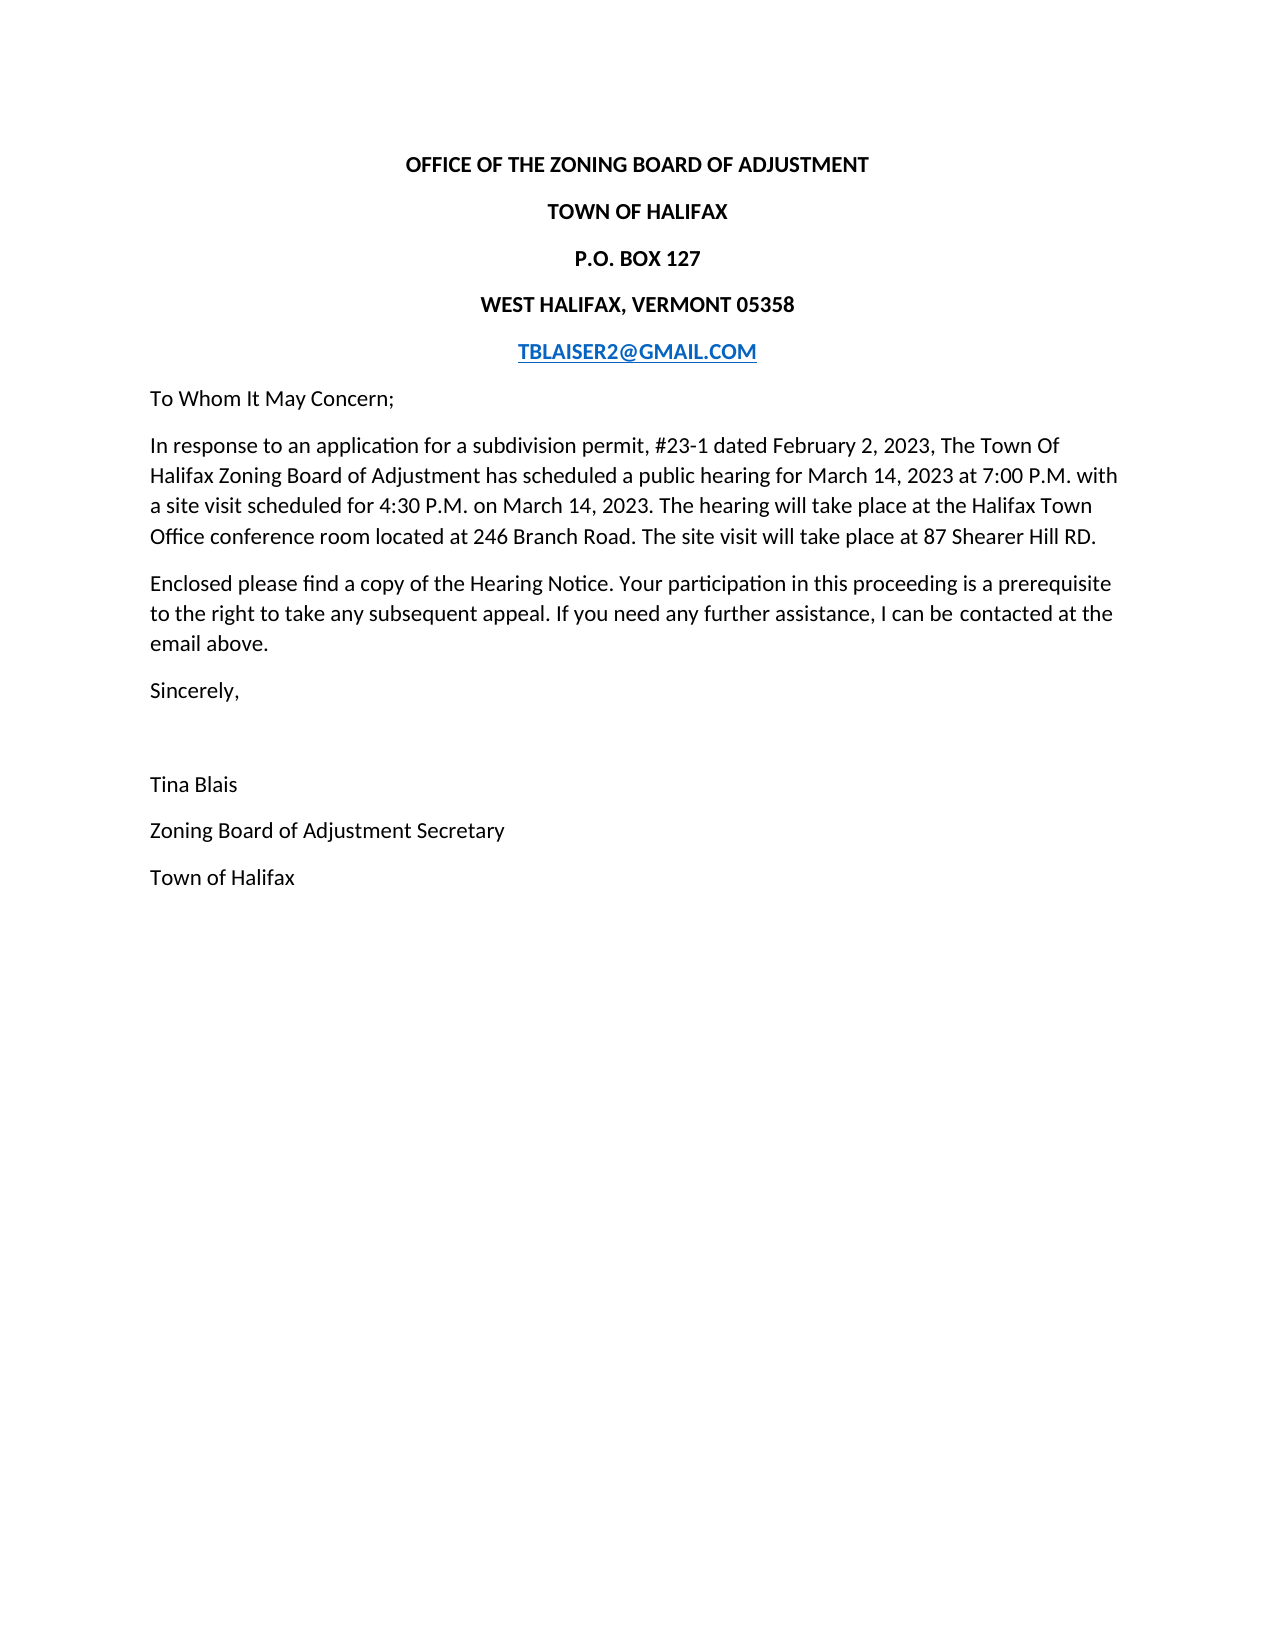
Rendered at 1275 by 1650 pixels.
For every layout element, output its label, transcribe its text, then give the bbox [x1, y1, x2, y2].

text P.O. BOX 127 [150, 244, 1125, 272]
text TBLAISER2@GMAIL.COM [150, 337, 1125, 366]
text Tina Blais [150, 770, 1125, 798]
text WEST HALIFAX, VERMONT 05358 [150, 291, 1125, 319]
text Town of Halifax [150, 863, 1125, 892]
text To Whom It May Concern; [150, 384, 1125, 412]
text Enclosed please find a copy of the Hearing Notice. Your participation in this proceeding is a prerequisite to the right to take any subsequent appeal. If you need any further assistance, I can be contacted at the email above. [150, 569, 1125, 657]
text Zoning Board of Adjustment Secretary [150, 817, 1125, 845]
text TOWN OF HALIFAX [150, 197, 1125, 225]
text In response to an application for a subdivision permit, #23-1 dated February 2, 2023, The Town Of Halifax Zoning Board of Adjustment has scheduled a public hearing for March 14, 2023 at 7:00 P.M. with a site visit scheduled for 4:30 P.M. on March 14, 2023. The hearing will take place at the Halifax Town Office conference room located at 246 Branch Road. The site visit will take place at 87 Shearer Hill RD. [150, 431, 1125, 550]
text Sincerely, [150, 676, 1125, 704]
text OFFICE OF THE ZONING BOARD OF ADJUSTMENT [150, 150, 1125, 178]
